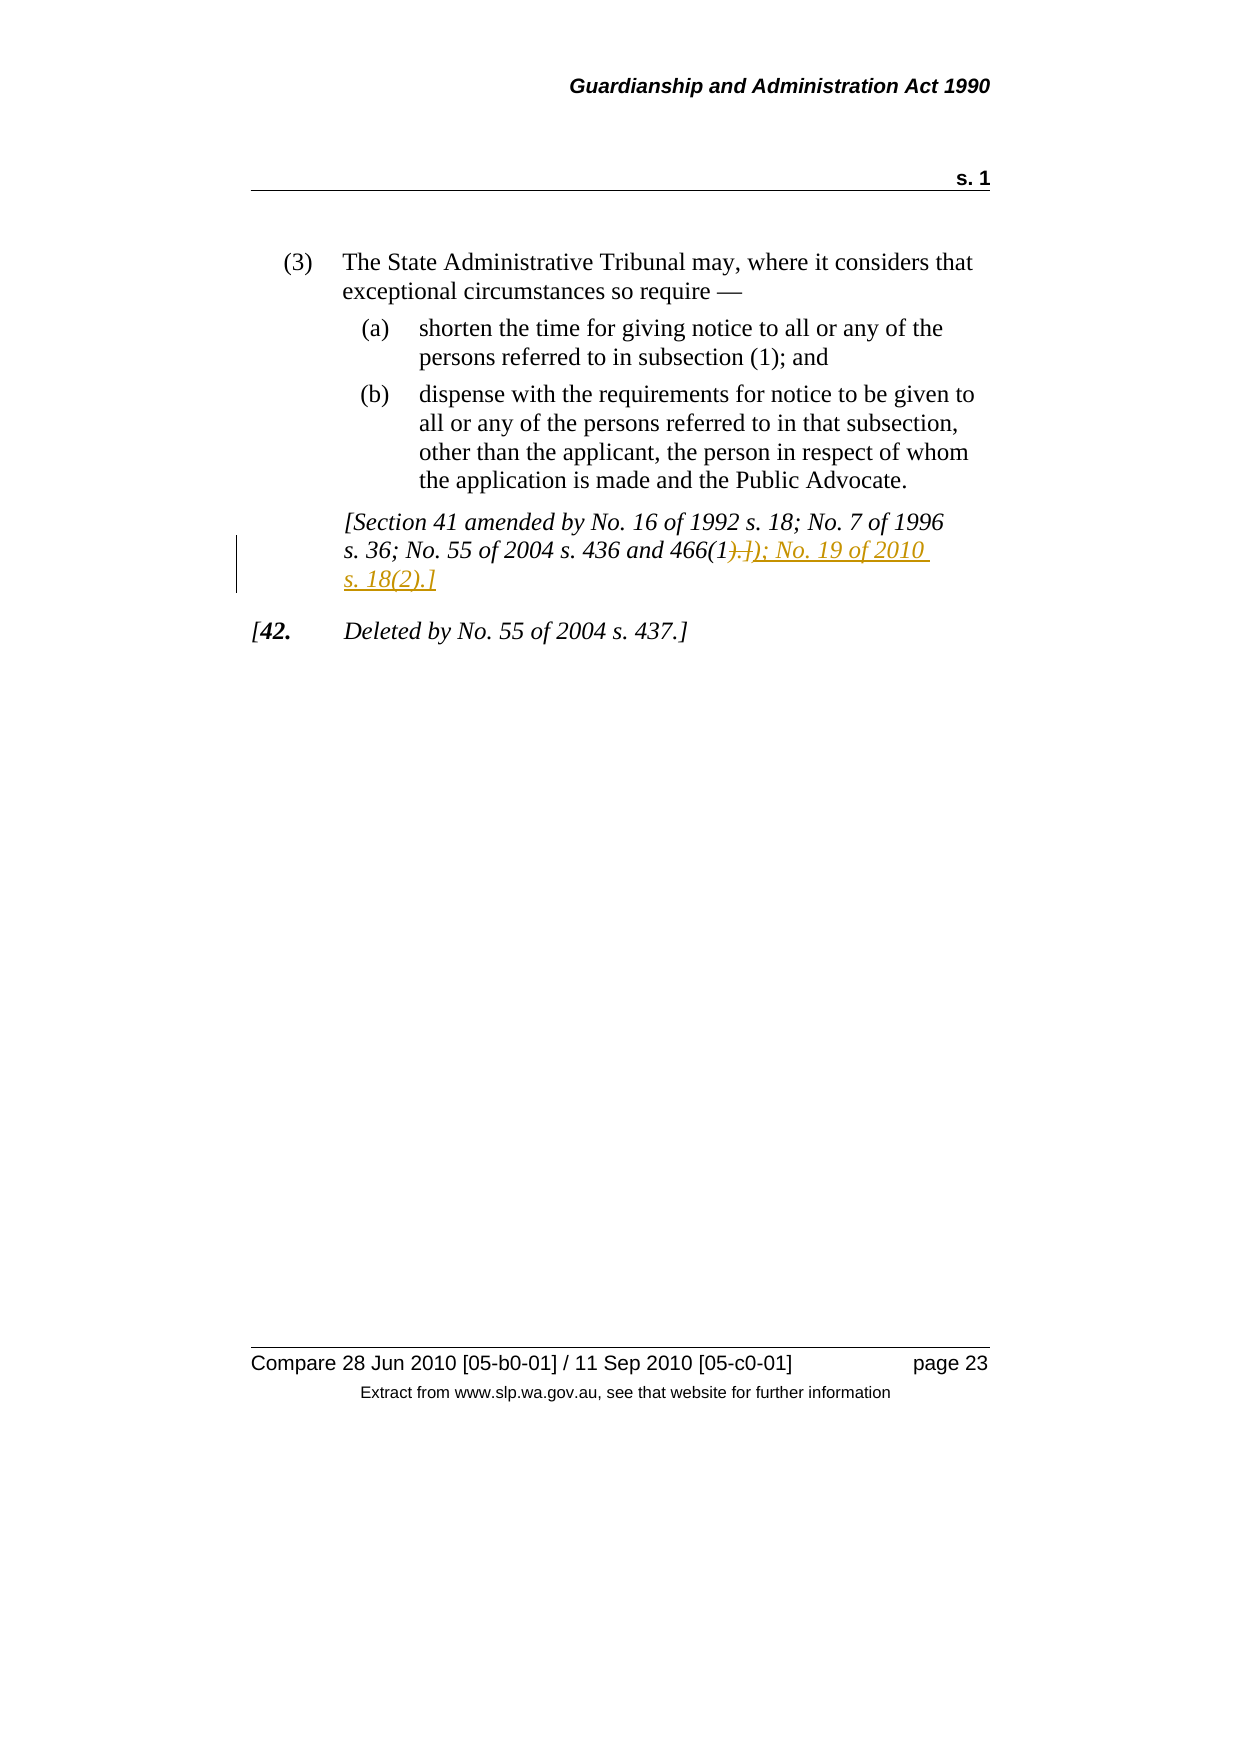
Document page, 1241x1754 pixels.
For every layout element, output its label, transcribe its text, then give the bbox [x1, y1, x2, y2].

text (3) The State Administrative Tribunal may, where it considers that exceptional circumstances so require — [251, 247, 990, 305]
text [42. Deleted by No. 55 of 2004 s. 437.] [251, 616, 990, 644]
text [Section 41 amended by No. 16 of 1992 s. 18; No. 7 of 1996 s. 36; No. 55 of 2004 s. 436 and 466(1 [251, 507, 990, 593]
text (b) dispense with the requirements for notice to be given to all or any of the persons referred to in that subsection, other than the applicant, the person in respect of whom the application is made and the Public Advocate. [251, 379, 990, 494]
text (a) shorten the time for giving notice to all or any of the persons referred to in subsection (1); and [251, 313, 990, 371]
